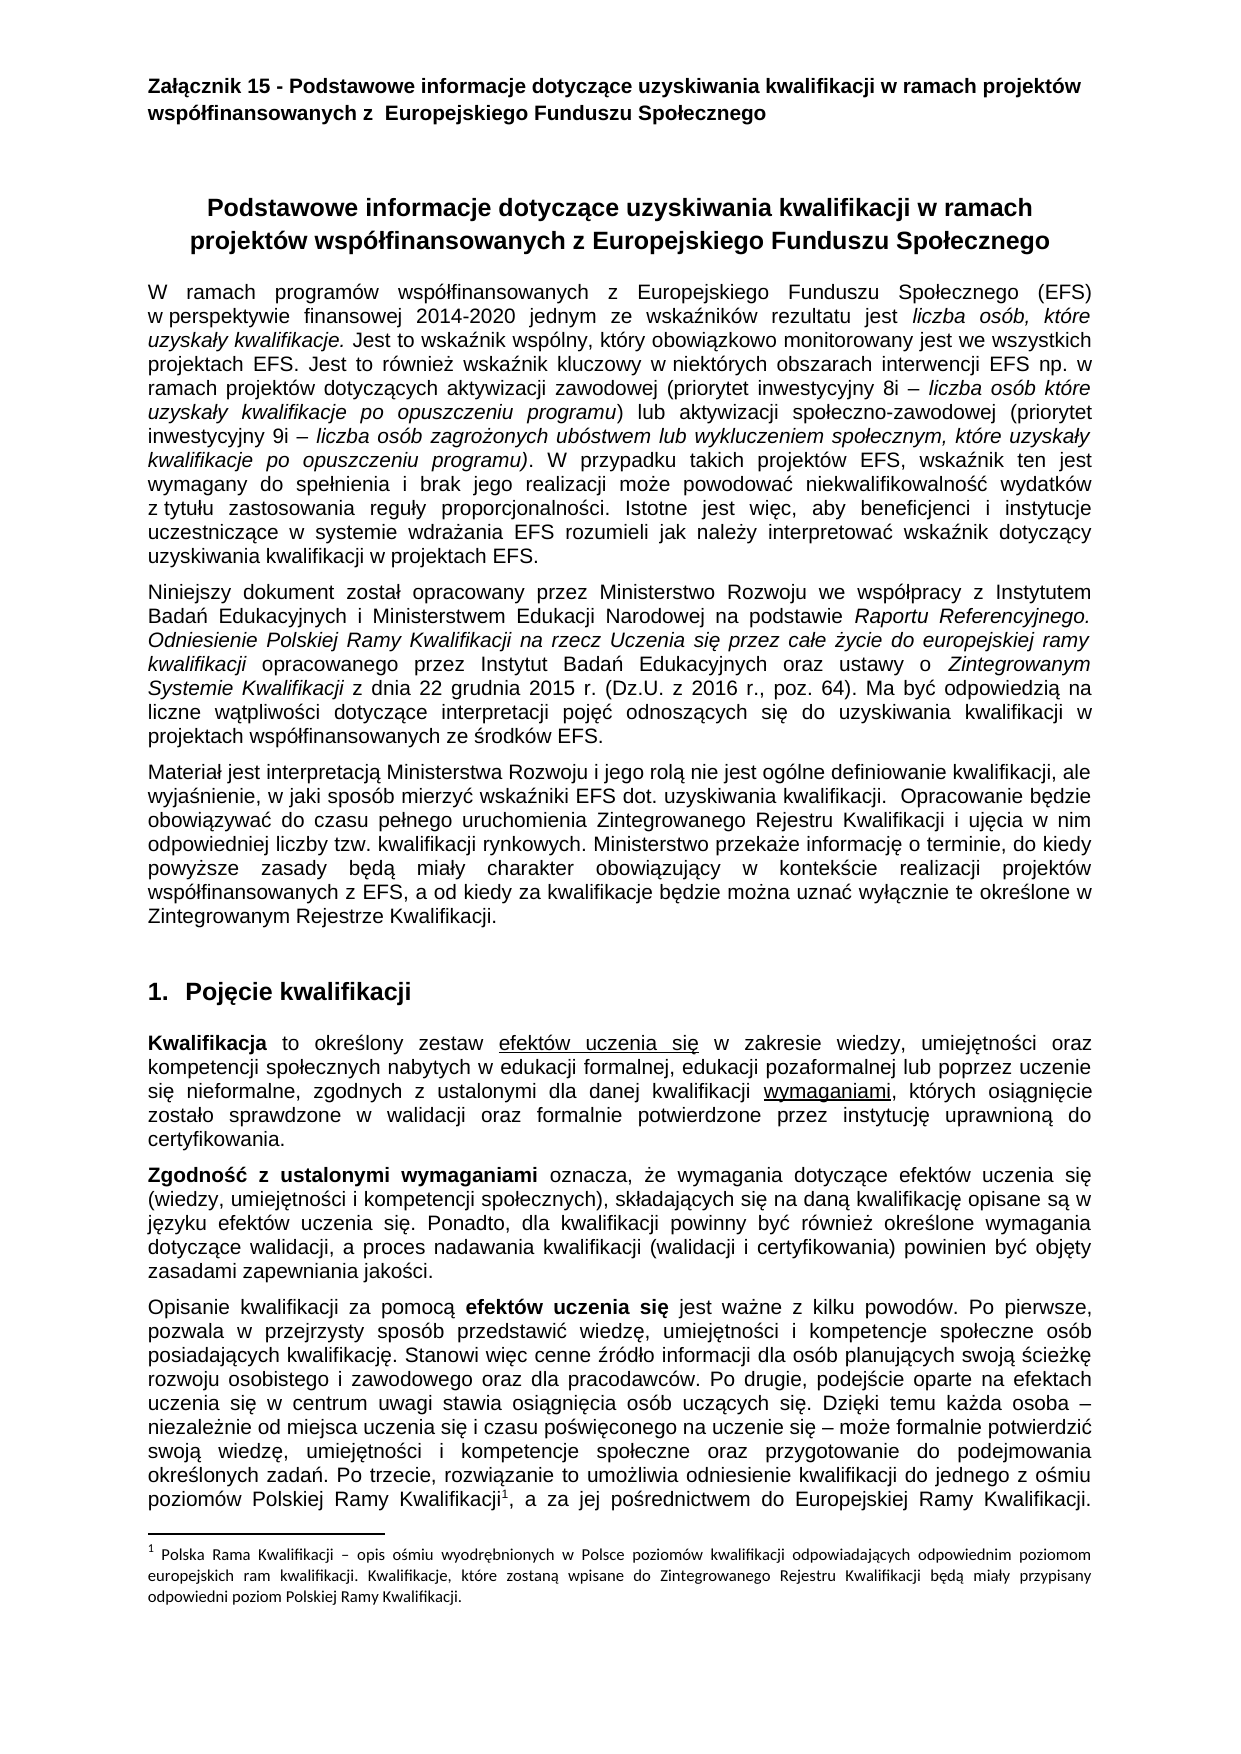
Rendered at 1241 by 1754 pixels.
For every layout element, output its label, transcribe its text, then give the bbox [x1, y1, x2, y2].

text Podstawowe informacje dotyczące uzyskiwania kwalifikacji w ramach projektów współfinansowanych z Europejskiego Funduszu Społecznego [148, 193, 1093, 255]
list Pojęcie kwalifikacji [148, 977, 1093, 1006]
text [148, 1295, 1093, 1511]
text Materiał jest interpretacją Ministerstwa Rozwoju i jego rolą nie jest ogólne definiowanie kwalifikacji, ale wyjaśnienie, w jaki sposób mierzyć wskaźniki EFS dot. uzyskiwania kwalifikacji. Opracowanie będzie obowiązywać do czasu pełnego uruchomienia Zintegrowanego Rejestru Kwalifikacji i ujęcia w nim odpowiedniej liczby tzw. kwalifikacji rynkowych. Ministerstwo przekaże informację o terminie, do kiedy powyższe zasady będą miały charakter obowiązujący w kontekście realizacji projektów współfinansowanych z EFS, a od kiedy za kwalifikacje będzie można uznać wyłącznie te określone w Zintegrowanym Rejestrze Kwalifikacji. [148, 760, 1093, 928]
text Kwalifikacja to określony zestaw efektów uczenia się w zakresie wiedzy, umiejętności oraz kompetencji społecznych nabytych w edukacji formalnej, edukacji pozaformalnej lub poprzez uczenie się nieformalne, zgodnych z ustalonymi dla danej kwalifikacji wymaganiami, których osiągnięcie zostało sprawdzone w walidacji oraz formalnie potwierdzone przez instytucję uprawnioną do certyfikowania. [148, 1031, 1093, 1150]
text Niniejszy dokument został opracowany przez Ministerstwo Rozwoju we współpracy z Instytutem Badań Edukacyjnych i Ministerstwem Edukacji Narodowej na podstawie Raportu Referencyjnego. Odniesienie Polskiej Ramy Kwalifikacji na rzecz Uczenia się przez całe życie do europejskiej ramy kwalifikacji opracowanego przez Instytut Badań Edukacyjnych oraz ustawy o Zintegrowanym Systemie Kwalifikacji z dnia 22 grudnia 2015 r. (Dz.U. z 2016 r., poz. 64). Ma być odpowiedzią na liczne wątpliwości dotyczące interpretacji pojęć odnoszących się do uzyskiwania kwalifikacji w projektach współfinansowanych ze środków EFS. [148, 580, 1093, 748]
text W ramach programów współfinansowanych z Europejskiego Funduszu Społecznego (EFS) w perspektywie finansowej 2014-2020 jednym ze wskaźników rezultatu jest liczba osób, które uzyskały kwalifikacje. Jest to wskaźnik wspólny, który obowiązkowo monitorowany jest we wszystkich projektach EFS. Jest to również wskaźnik kluczowy w niektórych obszarach interwencji EFS np. w ramach projektów dotyczących aktywizacji zawodowej (priorytet inwestycyjny 8i – liczba osób które uzyskały kwalifikacje po opuszczeniu programu) lub aktywizacji społeczno-zawodowej (priorytet inwestycyjny 9i – liczba osób zagrożonych ubóstwem lub wykluczeniem społecznym, które uzyskały kwalifikacje po opuszczeniu programu). W przypadku takich projektów EFS, wskaźnik ten jest wymagany do spełnienia i brak jego realizacji może powodować niekwalifikowalność wydatków z tytułu zastosowania reguły proporcjonalności. Istotne jest więc, aby beneficjenci i instytucje uczestniczące w systemie wdrażania EFS rozumieli jak należy interpretować wskaźnik dotyczący uzyskiwania kwalifikacji w projektach EFS. [148, 280, 1093, 567]
text Zgodność z ustalonymi wymaganiami oznacza, że wymagania dotyczące efektów uczenia się (wiedzy, umiejętności i kompetencji społecznych), składających się na daną kwalifikację opisane są w języku efektów uczenia się. Ponadto, dla kwalifikacji powinny być również określone wymagania dotyczące walidacji, a proces nadawania kwalifikacji (walidacji i certyfikowania) powinien być objęty zasadami zapewniania jakości. [148, 1163, 1093, 1283]
